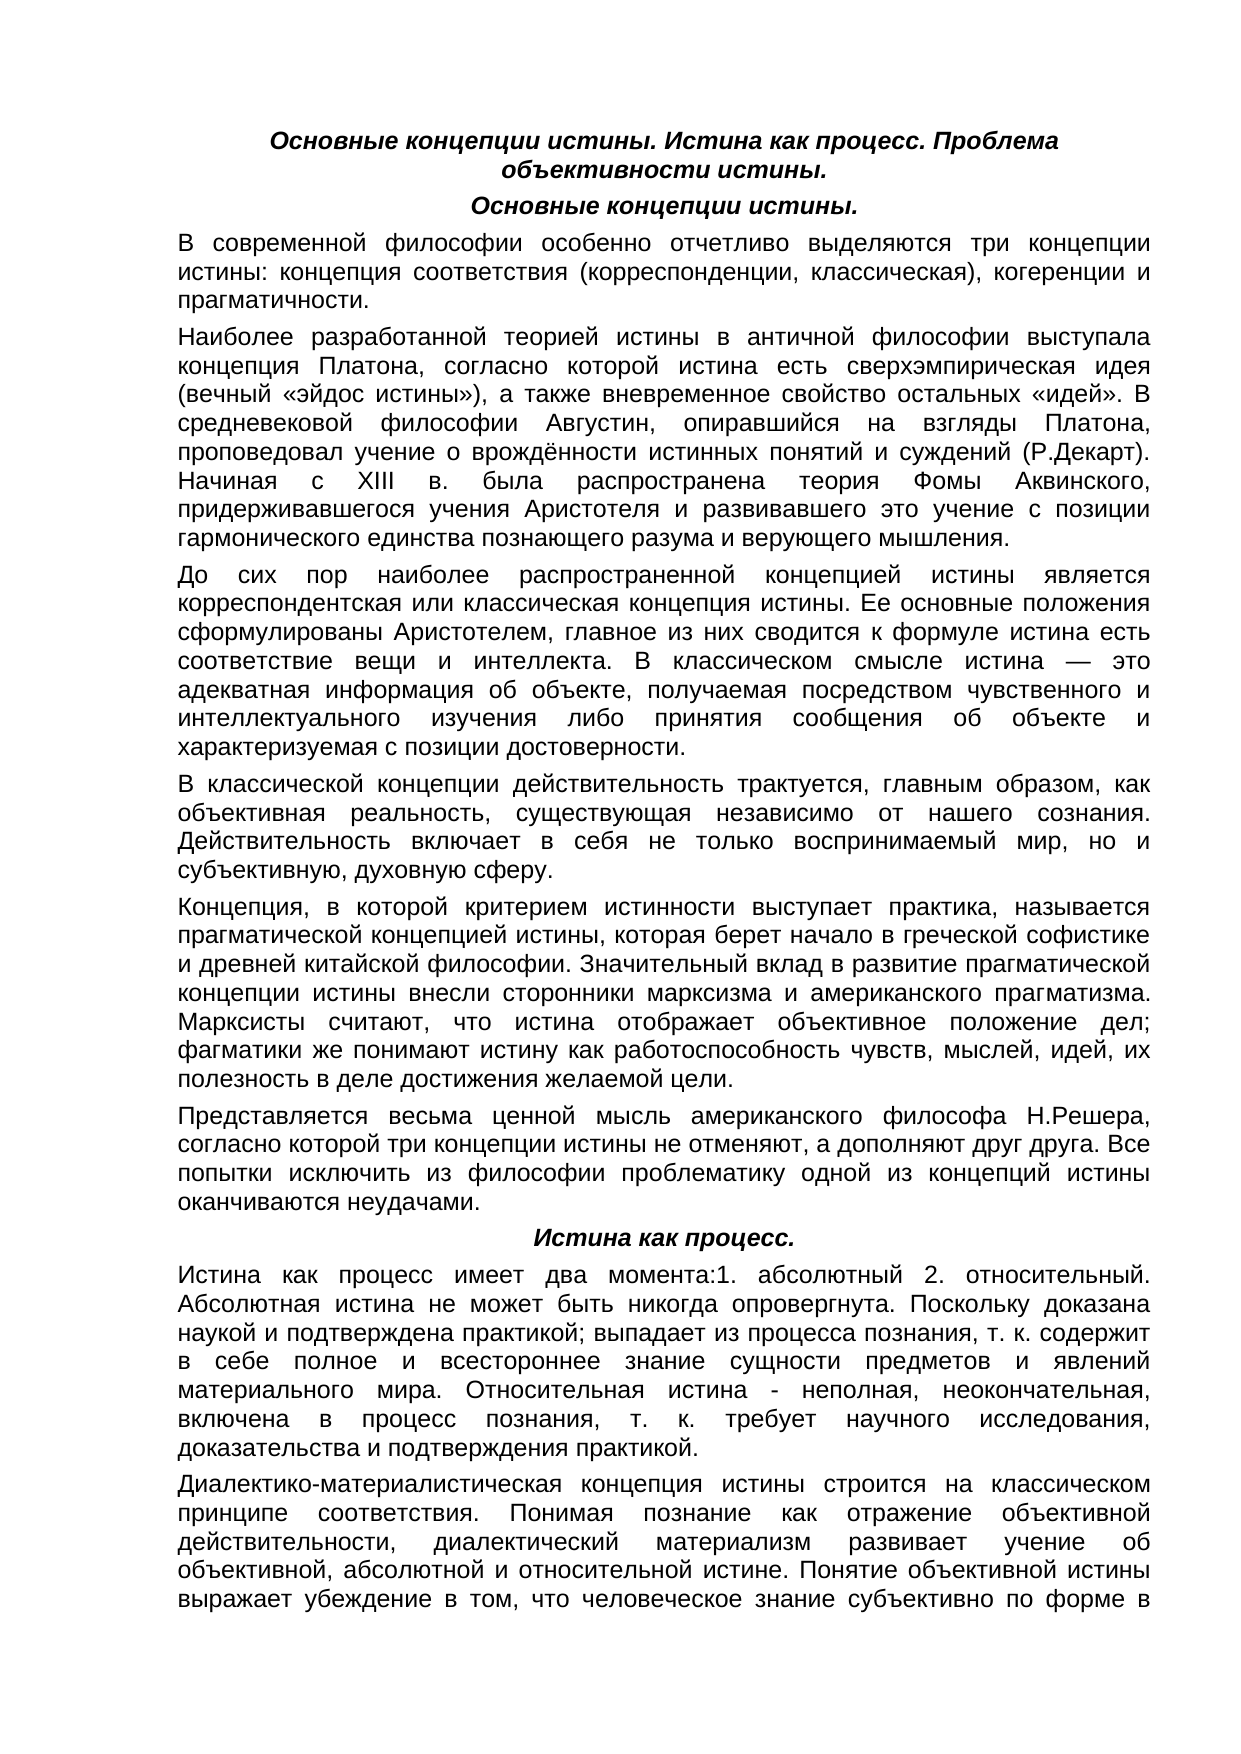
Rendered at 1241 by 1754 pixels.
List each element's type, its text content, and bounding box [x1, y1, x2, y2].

text Основные концепции истины. Истина как процесс. Проблема объективности истины. [177, 126, 1152, 183]
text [177, 1469, 1152, 1613]
text Истина как процесс. [177, 1223, 1152, 1252]
text Основные концепции истины. [177, 191, 1152, 220]
text Наиболее разработанной теорией истины в античной философии выступала концепция Платона, согласно которой истина есть сверхэмпирическая идея (вечный «эйдос истины»), а также вневременное свойство остальных «идей». В средневековой философии Августин, опиравшийся на взгляды Платона, проповедовал учение о врождённости истинных понятий и суждений (Р.Декарт). Начиная с XIII в. была распространена теория Фомы Аквинского, придерживавшегося учения Аристотеля и развивавшего это учение с позиции гармонического единства познающего разума и верующего мышления. [177, 322, 1152, 552]
text В классической концепции действительность трактуется, главным образом, как объективная реальность, существующая независимо от нашего сознания. Действительность включает в себя не только воспринимаемый мир, но и субъективную, духовную сферу. [177, 769, 1152, 884]
text В современной философии особенно отчетливо выделяются три концепции истины: концепция соответствия (корреспонденции, классическая), когеренции и прагматичности. [177, 228, 1152, 314]
text Концепция, в которой критерием истинности выступает практика, называется прагматической концепцией истины, которая берет начало в греческой софистике и древней китайской философии. Значительный вклад в развитие прагматической концепции истины внесли сторонники марксизма и американского прагматизма. Марксисты считают, что истина отображает объективное положение дел; фагматики же понимают истину как работоспособность чувств, мыслей, идей, их полезность в деле достижения желаемой цели. [177, 892, 1152, 1093]
text Истина как процесс имеет два момента:1. абсолютный 2. относительный. Абсолютная истина не может быть никогда опровергнута. Поскольку доказана наукой и подтверждена практикой; выпадает из процесса познания, т. к. содержит в себе полное и всестороннее знание сущности предметов и явлений материального мира. Относительная истина - неполная, неокончательная, включена в процесс познания, т. к. требует научного исследования, доказательства и подтверждения практикой. [177, 1260, 1152, 1461]
text До сих пор наиболее распространенной концепцией истины является корреспондентская или классическая концепция истины. Ее основные положения сформулированы Аристотелем, главное из них сводится к формуле истина есть соответствие вещи и интеллекта. В классическом смысле истина — это адекватная информация об объекте, получаемая посредством чувственного и интеллектуального изучения либо принятия сообщения об объекте и характеризуемая с позиции достоверности. [177, 560, 1152, 761]
text Представляется весьма ценной мысль американского философа Н.Решера, согласно которой три концепции истины не отменяют, а дополняют друг друга. Все попытки исключить из философии проблематику одной из концепций истины оканчиваются неудачами. [177, 1101, 1152, 1216]
